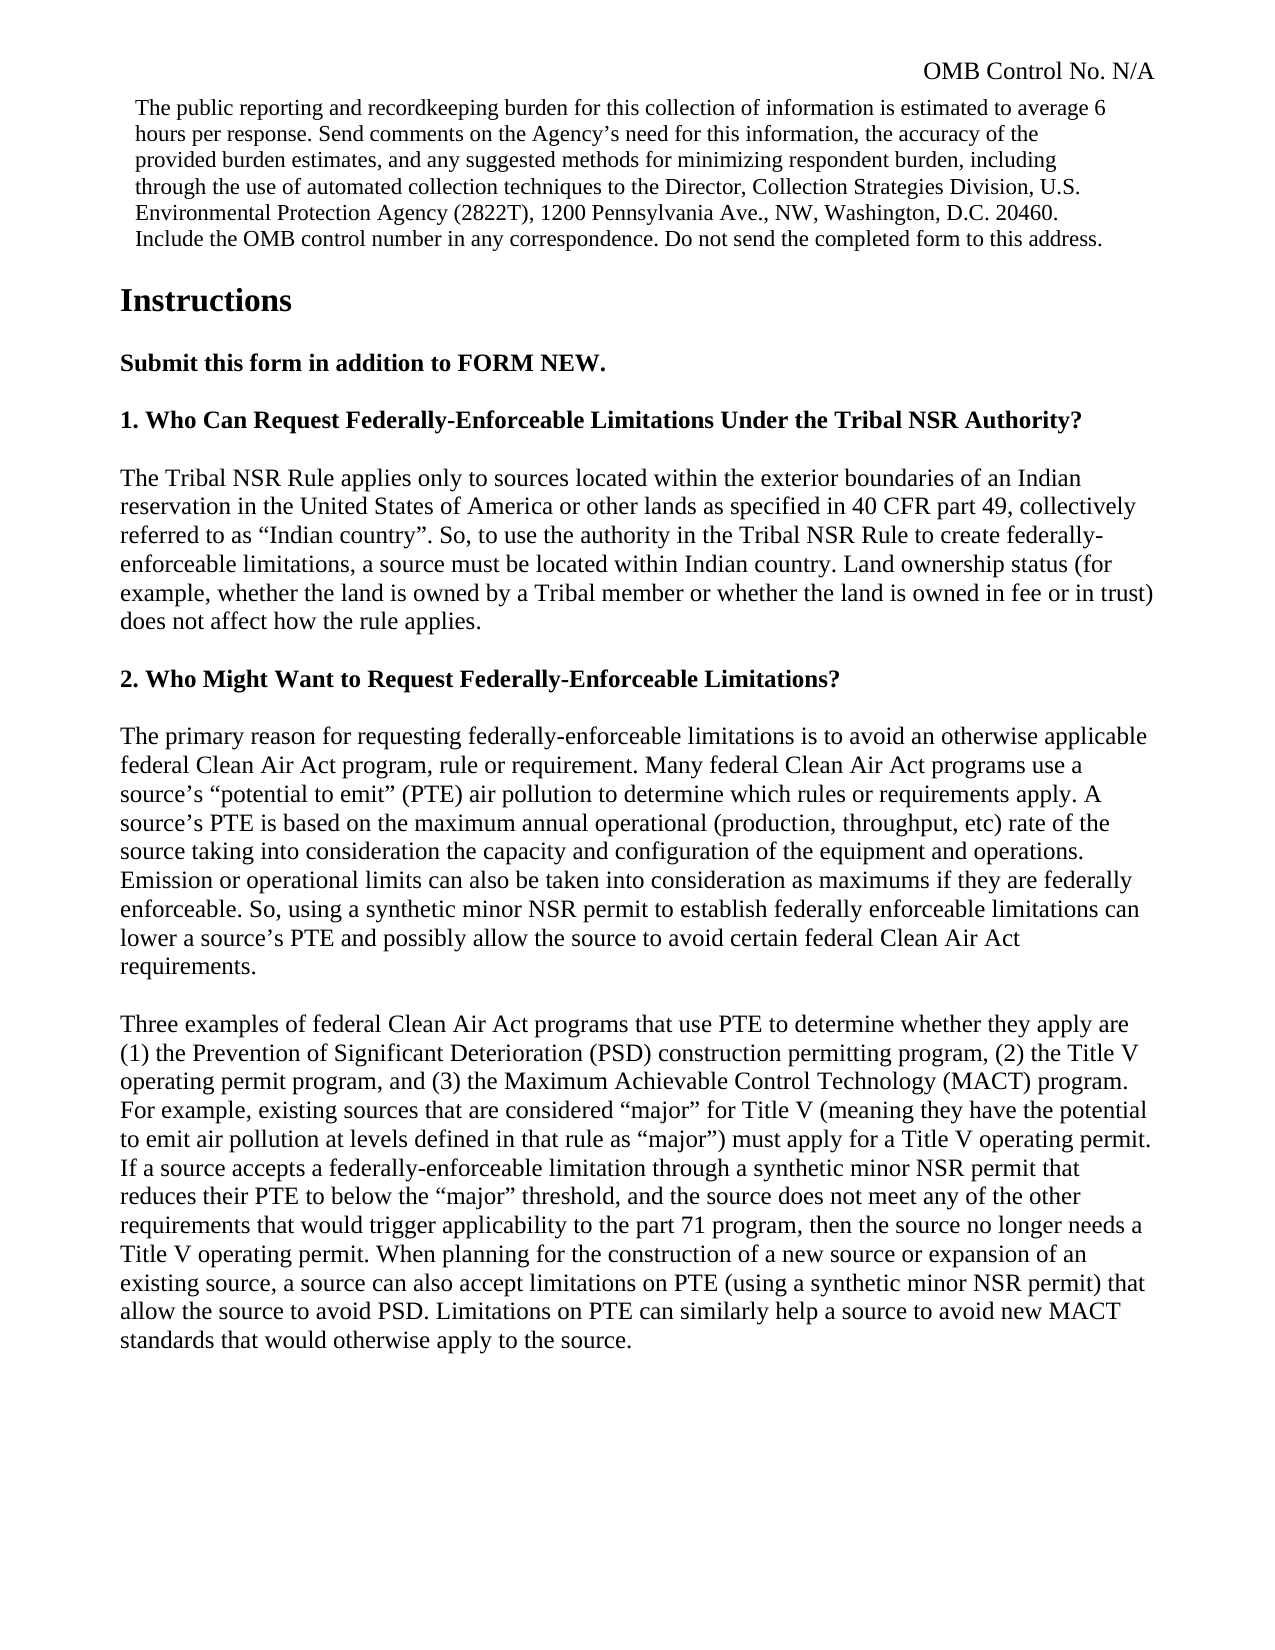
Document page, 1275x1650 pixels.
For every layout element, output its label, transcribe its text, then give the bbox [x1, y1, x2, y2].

text Submit this form in addition to FORM NEW. [120, 348, 1155, 376]
text 1. Who Can Request Federally-Enforceable Limitations Under the Tribal NSR Authority? [120, 405, 1155, 434]
text 2. Who Might Want to Request Federally-Enforceable Limitations? [120, 664, 1155, 693]
text Three examples of federal Clean Air Act programs that use PTE to determine whether they apply are (1) the Prevention of Significant Deterioration (PSD) construction permitting program, (2) the Title V operating permit program, and (3) the Maximum Achievable Control Technology (MACT) program. For example, existing sources that are considered “major” for Title V (meaning they have the potential to emit air pollution at levels defined in that rule as “major”) must apply for a Title V operating permit. If a source accepts a federally-enforceable limitation through a synthetic minor NSR permit that reduces their PTE to below the “major” threshold, and the source does not meet any of the other requirements that would trigger applicability to the part 71 program, then the source no longer needs a Title V operating permit. When planning for the construction of a new source or expansion of an existing source, a source can also accept limitations on PTE (using a synthetic minor NSR permit) that allow the source to avoid PSD. Limitations on PTE can similarly help a source to avoid new MACT standards that would otherwise apply to the source. [120, 1009, 1155, 1354]
text The primary reason for requesting federally-enforceable limitations is to avoid an otherwise applicable federal Clean Air Act program, rule or requirement. Many federal Clean Air Act programs use a source’s “potential to emit” (PTE) air pollution to determine which rules or requirements apply. A source’s PTE is based on the maximum annual operational (production, throughput, etc) rate of the source taking into consideration the capacity and configuration of the equipment and operations. Emission or operational limits can also be taken into consideration as maximums if they are federally enforceable. So, using a synthetic minor NSR permit to establish federally enforceable limitations can lower a source’s PTE and possibly allow the source to avoid certain federal Clean Air Act requirements. [120, 721, 1155, 980]
text Instructions [120, 281, 1155, 319]
text The Tribal NSR Rule applies only to sources located within the exterior boundaries of an Indian reservation in the United States of America or other lands as specified in 40 CFR part 49, collectively referred to as “Indian country”. So, to use the authority in the Tribal NSR Rule to create federally-enforceable limitations, a source must be located within Indian country. Land ownership status (for example, whether the land is owned by a Tribal member or whether the land is owned in fee or in trust) does not affect how the rule applies. [120, 463, 1155, 635]
text The public reporting and recordkeeping burden for this collection of information is estimated to average 6 hours per response. Send comments on the Agency’s need for this information, the accuracy of the provided burden estimates, and any suggested methods for minimizing respondent burden, including through the use of automated collection techniques to the Director, Collection Strategies Division, U.S. Environmental Protection Agency (2822T), 1200 Pennsylvania Ave., NW, Washington, D.C. 20460. Include the OMB control number in any correspondence. Do not send the completed form to this address. [135, 94, 1121, 252]
